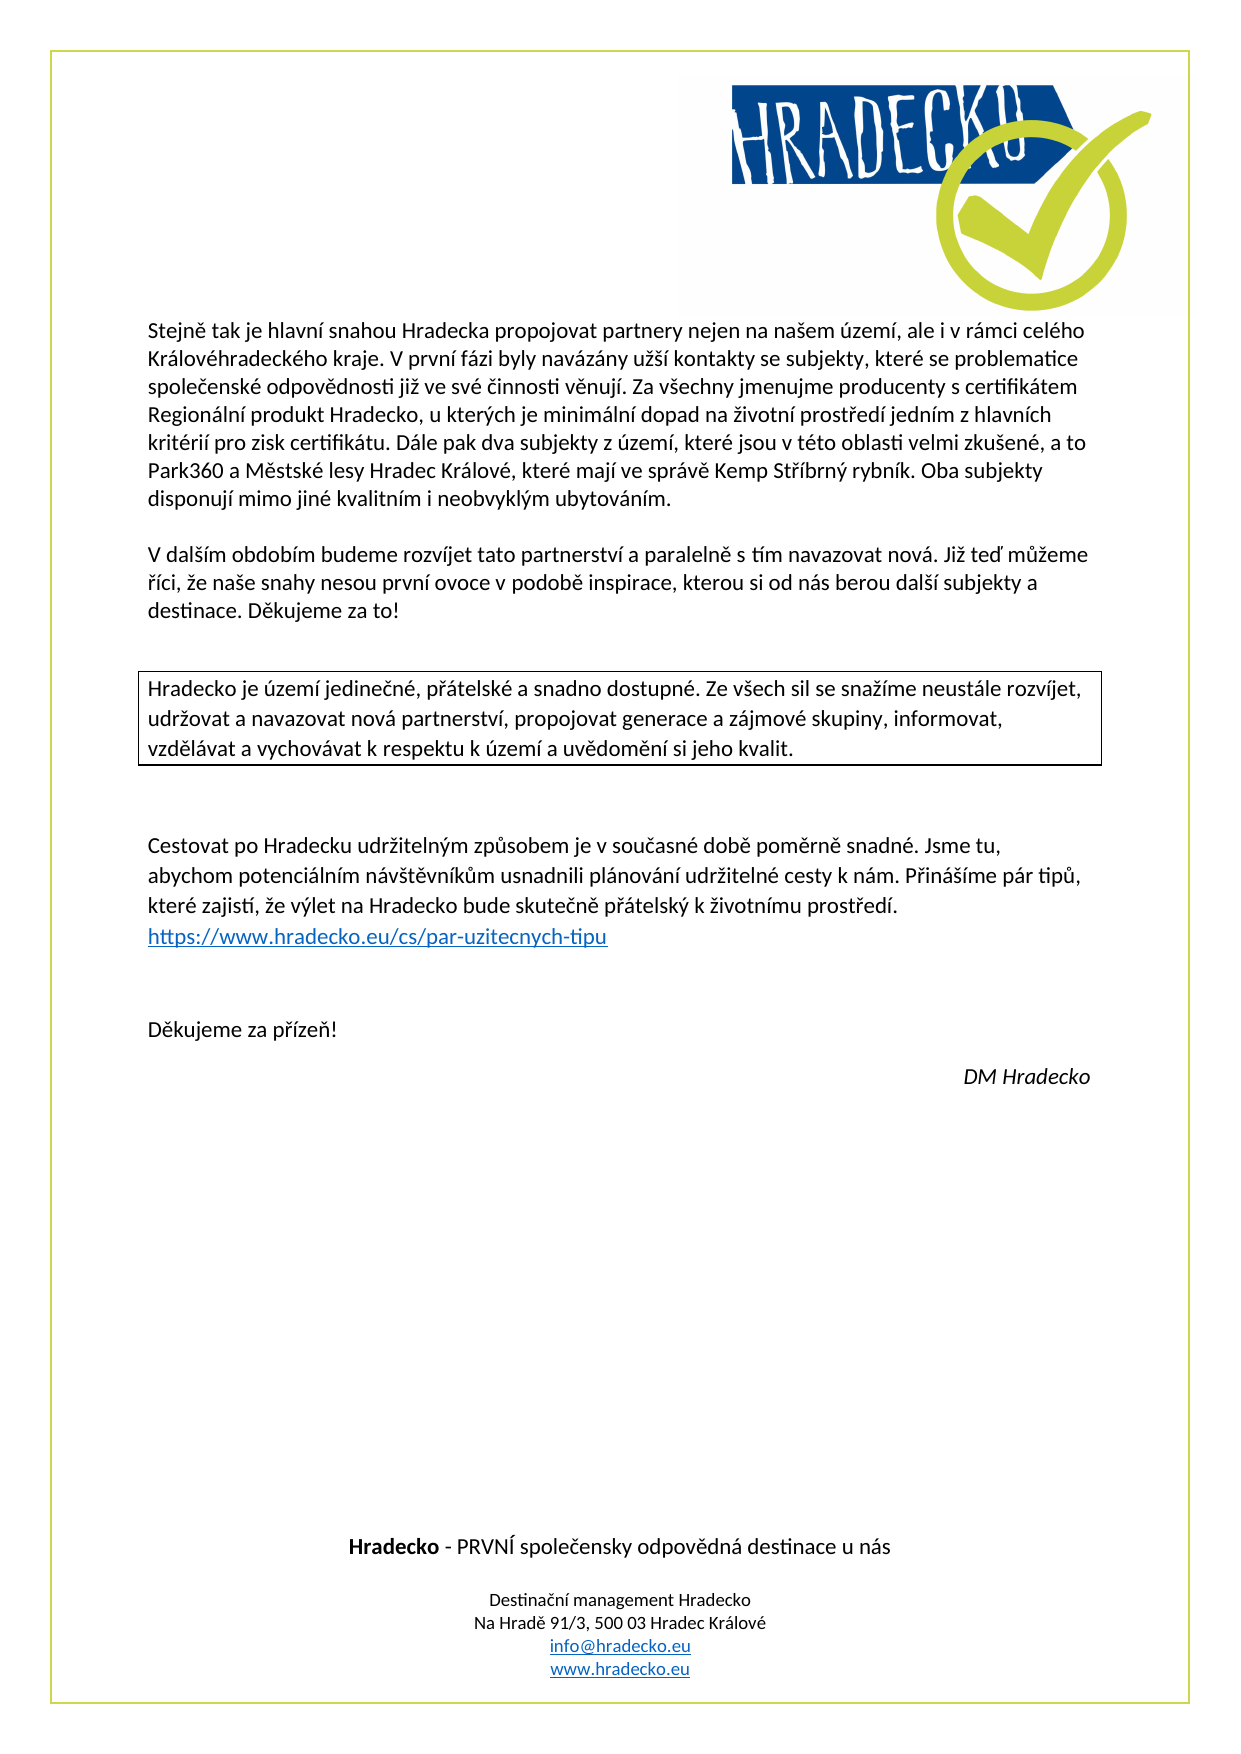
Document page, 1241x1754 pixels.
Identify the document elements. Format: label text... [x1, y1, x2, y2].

text V dalším obdobím budeme rozvíjet tato partnerství a paralelně s tím navazovat nová. Již teď můžeme říci, že naše snahy nesou první ovoce v podobě inspirace, kterou si od nás berou další subjekty a destinace. Děkujeme za to! [148, 540, 1093, 624]
text Děkujeme za přízeň! [148, 1016, 1093, 1044]
text Hradecko je území jedinečné, přátelské a snadno dostupné. Ze všech sil se snažíme neustále rozvíjet, udržovat a navazovat nová partnerství, propojovat generace a zájmové skupiny, informovat, vzdělávat a vychovávat k respektu k území a uvědomění si jeho kvalit. [139, 672, 1101, 764]
picture [1190, 74, 1199, 317]
text Cestovat po Hradecku udržitelným způsobem je v současné době poměrně snadné. Jsme tu, abychom potenciálním návštěvníkům usnadnili plánování udržitelné cesty k nám. Přinášíme pár tipů, které zajistí, že výlet na Hradecko bude skutečně přátelský k životnímu prostředí. https://www.hradecko.eu/cs/par-uzitecnych-tipu [148, 831, 1093, 950]
text DM Hradecko [148, 1062, 1093, 1091]
text Stejně tak je hlavní snahou Hradecka propojovat partnery nejen na našem území, ale i v rámci celého Královéhradeckého kraje. V první fázi byly navázány užší kontakty se subjekty, které se problematice společenské odpovědnosti již ve své činnosti věnují. Za všechny jmenujme producenty s certifikátem Regionální produkt Hradecko, u kterých je minimální dopad na životní prostředí jedním z hlavních kritérií pro zisk certifikátu. Dále pak dva subjekty z území, které jsou v této oblasti velmi zkušené, a to Park360 a Městské lesy Hradec Králové, které mají ve správě Kemp Stříbrný rybník. Oba subjekty disponují mimo jiné kvalitním i neobvyklým ubytováním. [148, 316, 1093, 512]
picture [678, 74, 1188, 317]
